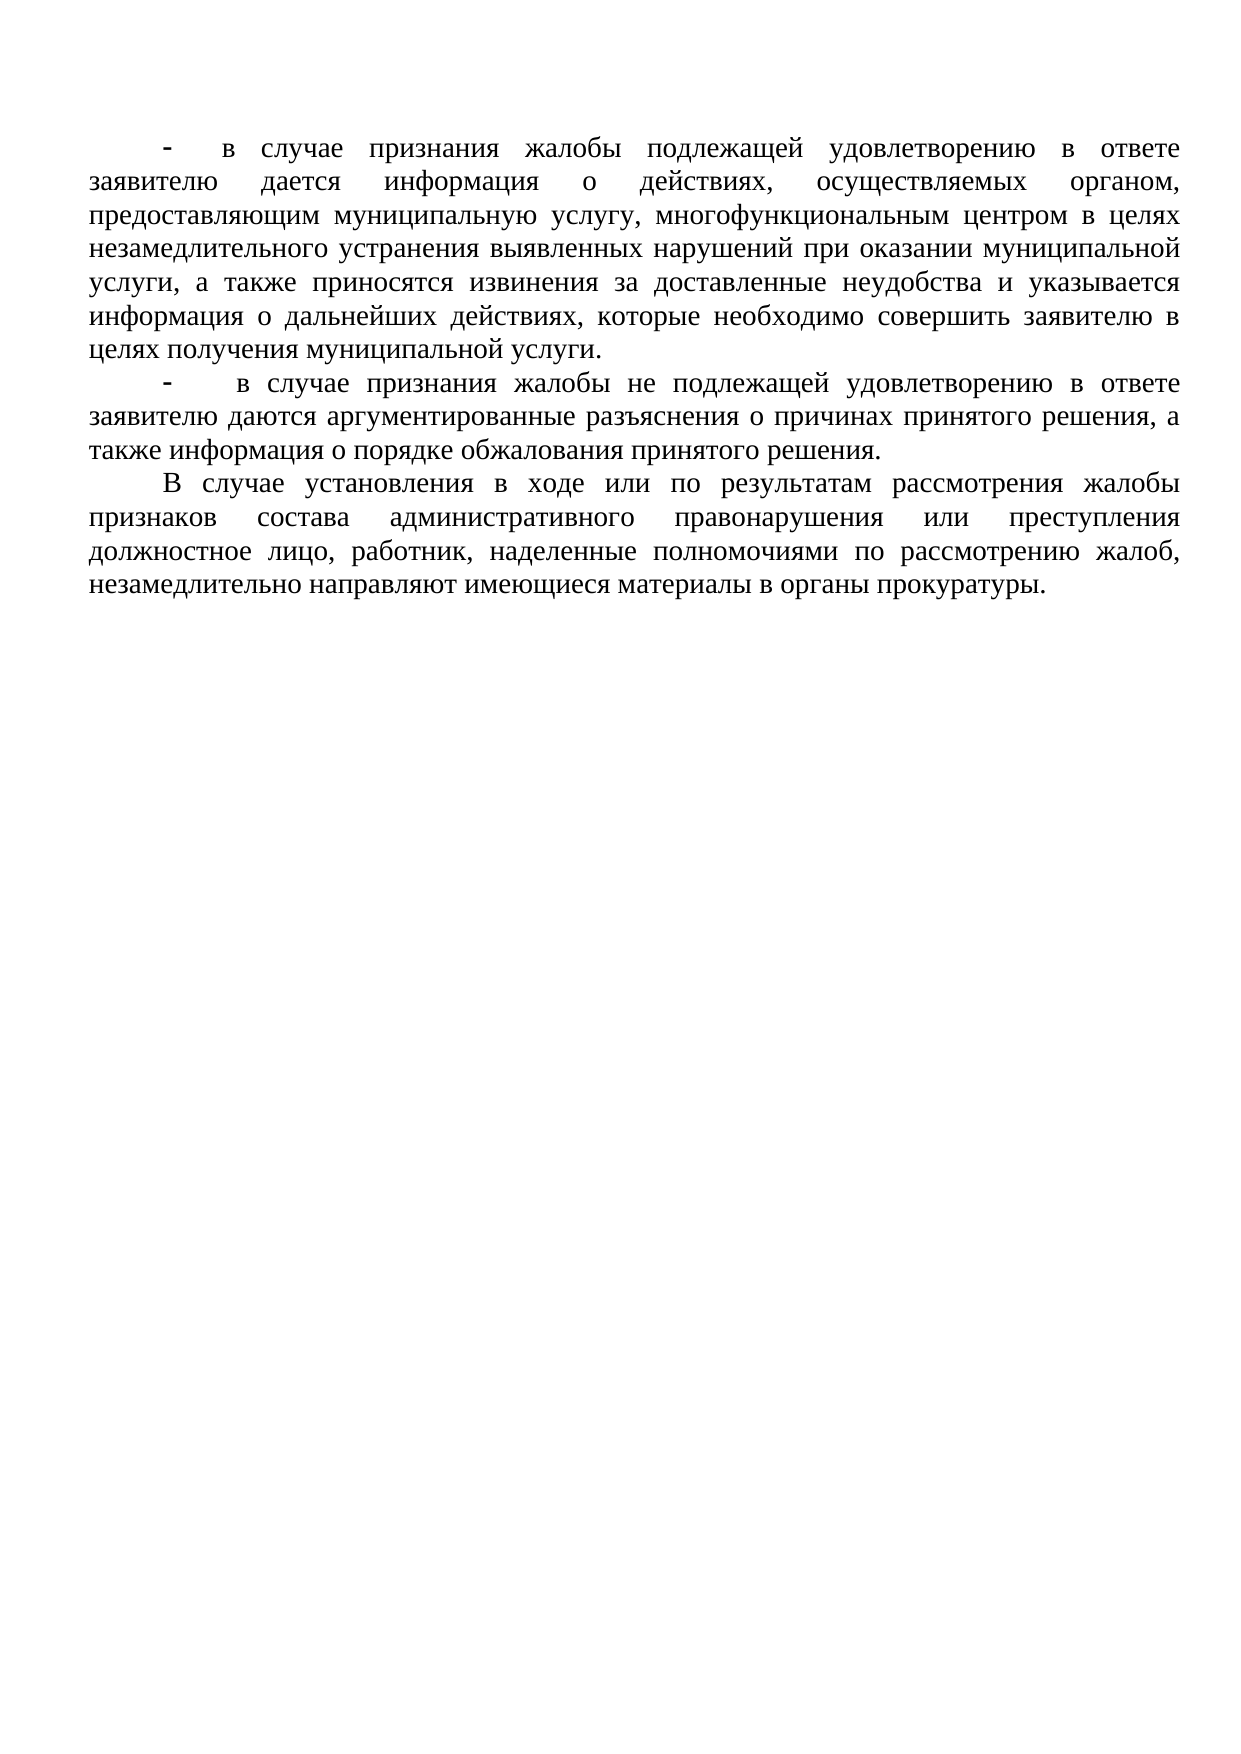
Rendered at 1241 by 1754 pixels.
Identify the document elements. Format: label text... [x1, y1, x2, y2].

list в случае признания жалобы подлежащей удовлетворению в ответе заявителю дается информация о действиях, осуществляемых органом, предоставляющим муниципальную услугу, многофункциональным центром в целях незамедлительного устранения выявленных нарушений при оказании муниципальной услуги, а также приносятся извинения за доставленные неудобства и указывается информация о дальнейших действиях, которые необходимо совершить заявителю в целях получения муниципальной услуги. [89, 130, 1181, 365]
list в случае признания жалобы не подлежащей удовлетворению в ответе заявителю даются аргументированные разъяснения о причинах принятого решения, а также информация о порядке обжалования принятого решения. [89, 365, 1181, 466]
text В случае установления в ходе или по результатам рассмотрения жалобы признаков состава административного правонарушения или преступления должностное лицо, работник, наделенные полномочиями по рассмотрению жалоб, незамедлительно направляют имеющиеся материалы в органы прокуратуры. [89, 466, 1181, 600]
